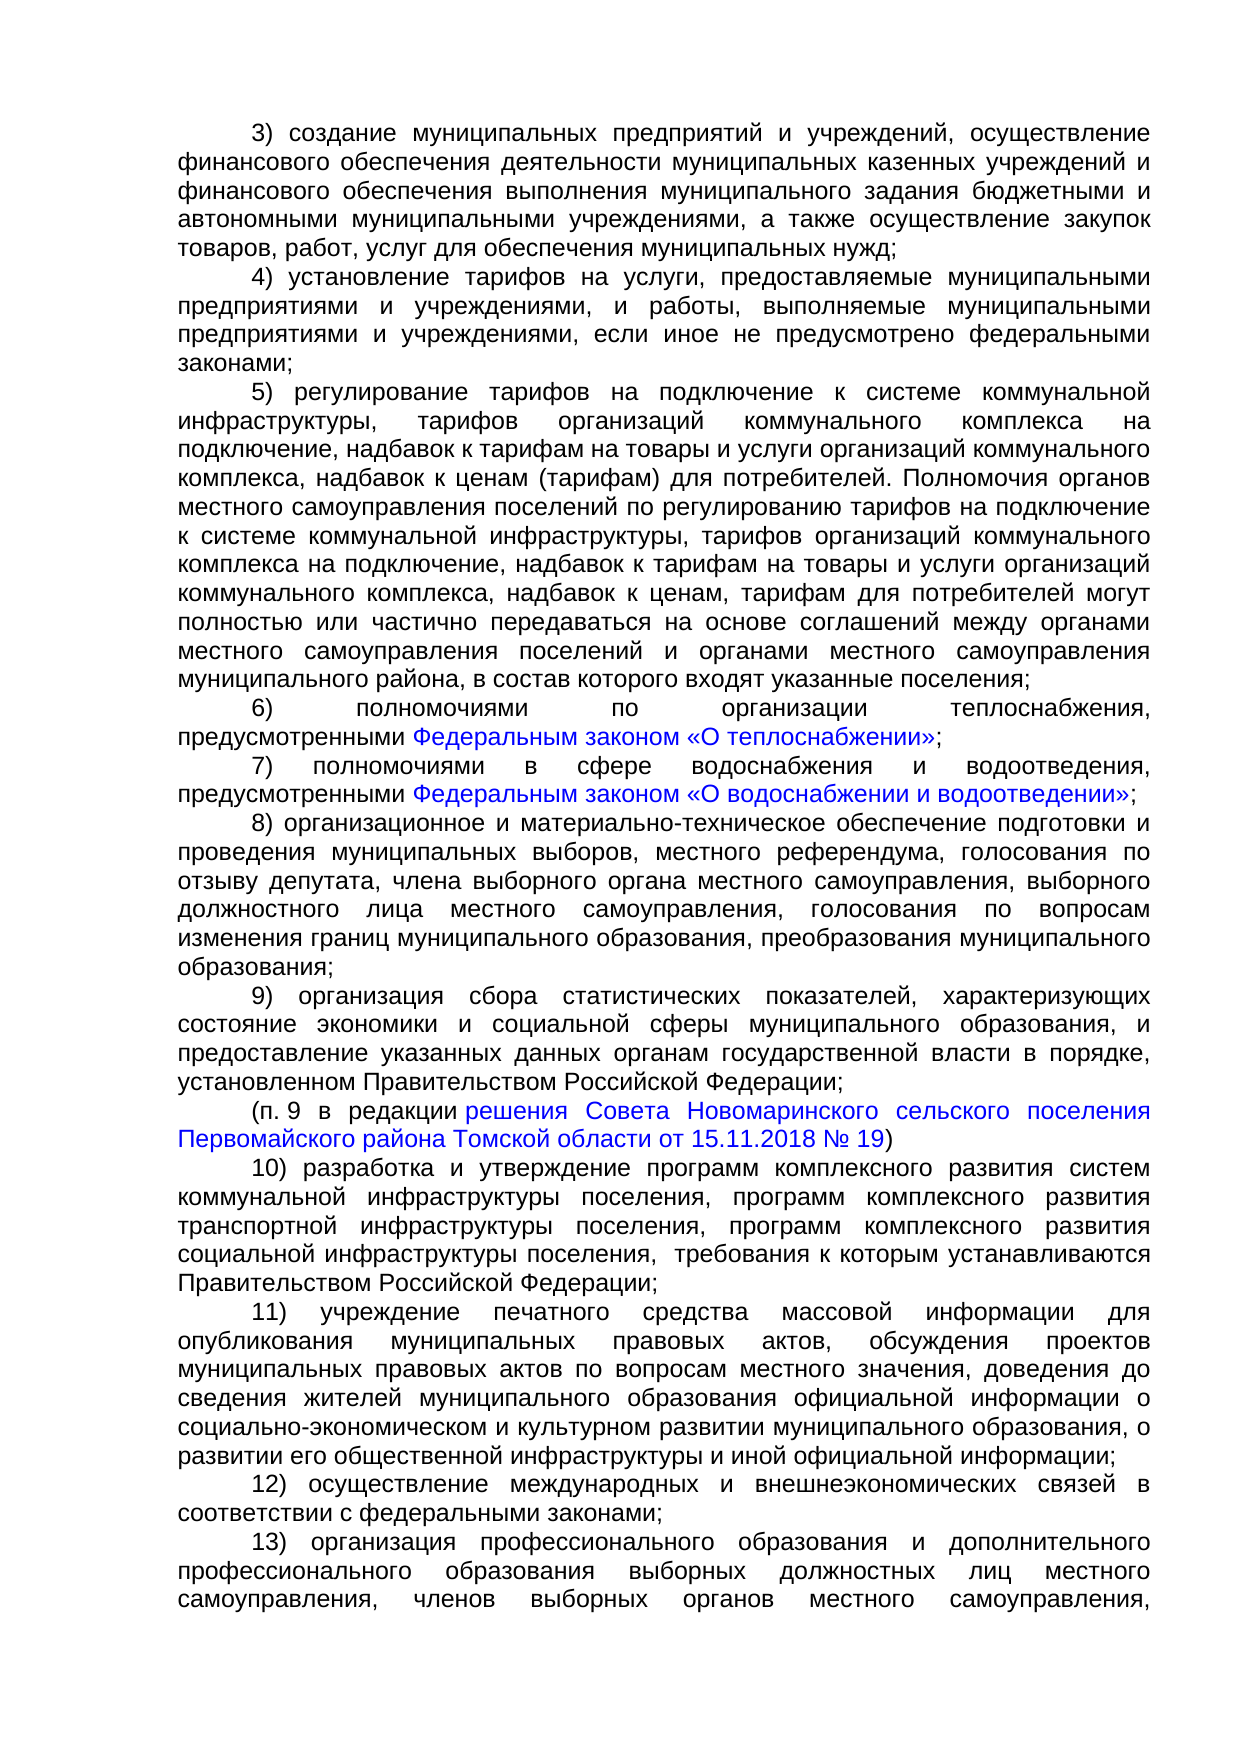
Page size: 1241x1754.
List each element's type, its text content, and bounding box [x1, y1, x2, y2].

text 6) полномочиями по организации теплоснабжения, предусмотренными Федеральным законом «О теплоснабжении»; [177, 693, 1152, 751]
text 12) осуществление международных и внешнеэкономических связей в соответствии с федеральными законами; [177, 1469, 1152, 1527]
text 3) создание муниципальных предприятий и учреждений, осуществление финансового обеспечения деятельности муниципальных казенных учреждений и финансового обеспечения выполнения муниципального задания бюджетными и автономными муниципальными учреждениями, а также осуществление закупок товаров, работ, услуг для обеспечения муниципальных нужд; [177, 118, 1152, 262]
text 8) организационное и материально-техническое обеспечение подготовки и проведения муниципальных выборов, местного референдума, голосования по отзыву депутата, члена выборного органа местного самоуправления, выборного должностного лица местного самоуправления, голосования по вопросам изменения границ муниципального образования, преобразования муниципального образования; [177, 808, 1152, 981]
text 10) разработка и утверждение программ комплексного развития систем коммунальной инфраструктуры поселения, программ комплексного развития транспортной инфраструктуры поселения, программ комплексного развития социальной инфраструктуры поселения, требования к которым устанавливаются Правительством Российской Федерации; [177, 1153, 1152, 1297]
text (п. 9 в редакции решения Совета Новомаринского сельского поселения Первомайского района Томской области от 15.11.2018 № 19) [177, 1096, 1152, 1153]
text 11) учреждение печатного средства массовой информации для опубликования муниципальных правовых актов, обсуждения проектов муниципальных правовых актов по вопросам местного значения, доведения до сведения жителей муниципального образования официальной информации о социально-экономическом и культурном развитии муниципального образования, о развитии его общественной инфраструктуры и иной официальной информации; [177, 1297, 1152, 1469]
text 4) установление тарифов на услуги, предоставляемые муниципальными предприятиями и учреждениями, и работы, выполняемые муниципальными предприятиями и учреждениями, если иное не предусмотрено федеральными законами; [177, 262, 1152, 377]
text 9) организация сбора статистических показателей, характеризующих состояние экономики и социальной сферы муниципального образования, и предоставление указанных данных органам государственной власти в порядке, установленном Правительством Российской Федерации; [177, 981, 1152, 1096]
text 7) полномочиями в сфере водоснабжения и водоотведения, предусмотренными Федеральным законом «О водоснабжении и водоотведении»; [177, 751, 1152, 808]
text 5) регулирование тарифов на подключение к системе коммунальной инфраструктуры, тарифов организаций коммунального комплекса на подключение, надбавок к тарифам на товары и услуги организаций коммунального комплекса, надбавок к ценам (тарифам) для потребителей. Полномочия органов местного самоуправления поселений по регулированию тарифов на подключение к системе коммунальной инфраструктуры, тарифов организаций коммунального комплекса на подключение, надбавок к тарифам на товары и услуги организаций коммунального комплекса, надбавок к ценам, тарифам для потребителей могут полностью или частично передаваться на основе соглашений между органами местного самоуправления поселений и органами местного самоуправления муниципального района, в состав которого входят указанные поселения; [177, 377, 1152, 693]
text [177, 1527, 1152, 1613]
